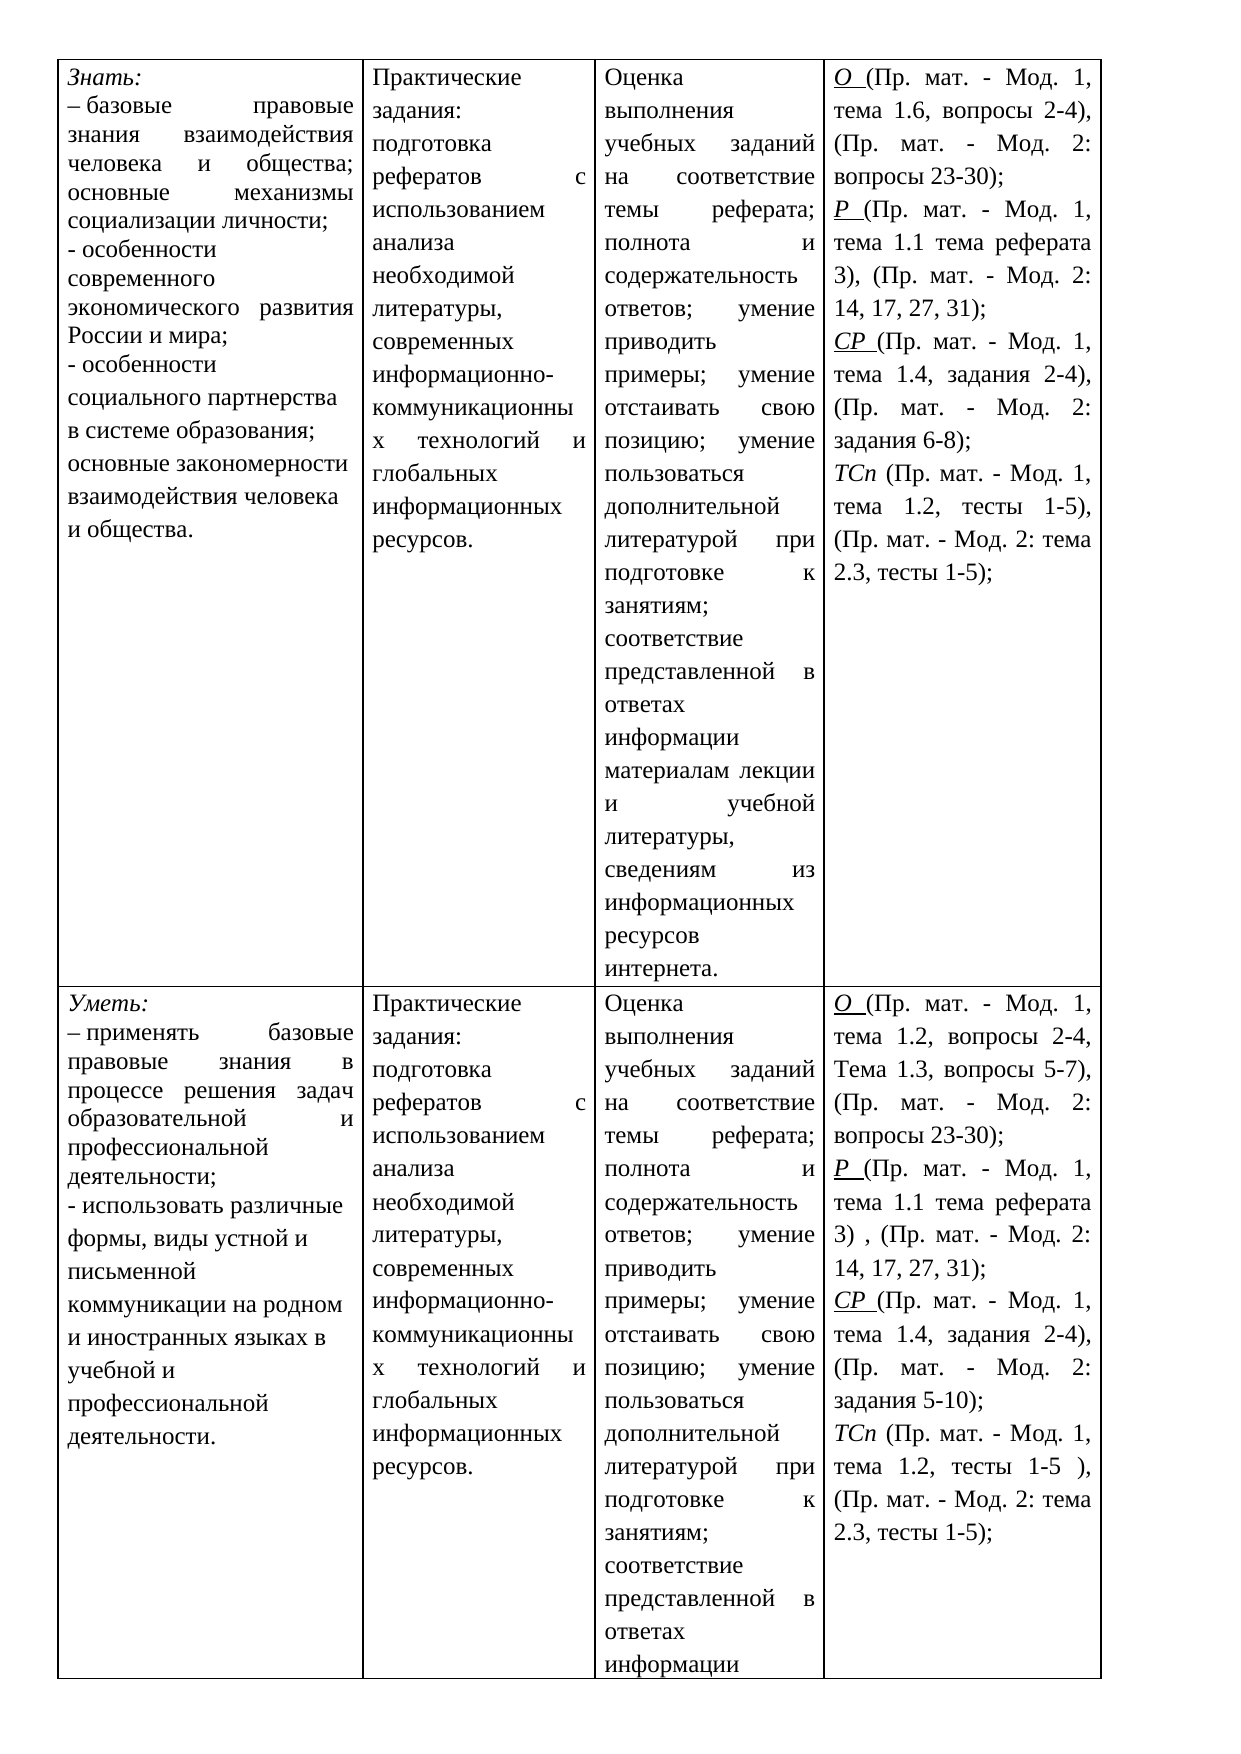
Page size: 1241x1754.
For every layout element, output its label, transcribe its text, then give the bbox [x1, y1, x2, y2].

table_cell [596, 987, 823, 1678]
table_cell Знать: – базовые правовые знания взаимодействия человека и общества; основные механизмы социализации личности; - особенности современного экономического развития России и мира; - особенности социального партнерства в системе образования; основные закономерности взаимодействия человека и общества. [59, 60, 362, 986]
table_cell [364, 987, 594, 1678]
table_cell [59, 987, 362, 1678]
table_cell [364, 60, 594, 986]
table_cell О (Пр. мат. - Мод. 1, тема 1.6, вопросы 2-4), (Пр. мат. - Мод. 2: вопросы 23-30); Р (Пр. мат. - Мод. 1, тема 1.1 тема реферата 3), (Пр. мат. - Мод. 2: 14, 17, 27, 31); СР (Пр. мат. - Мод. 1, тема 1.4, задания 2-4), (Пр. мат. - Мод. 2: задания 6-8); ТСп (Пр. мат. - Мод. 1, тема 1.2, тесты 1-5), (Пр. мат. - Мод. 2: тема 2.3, тесты 1-5); [825, 60, 1100, 986]
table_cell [825, 987, 1100, 1678]
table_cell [596, 60, 823, 986]
